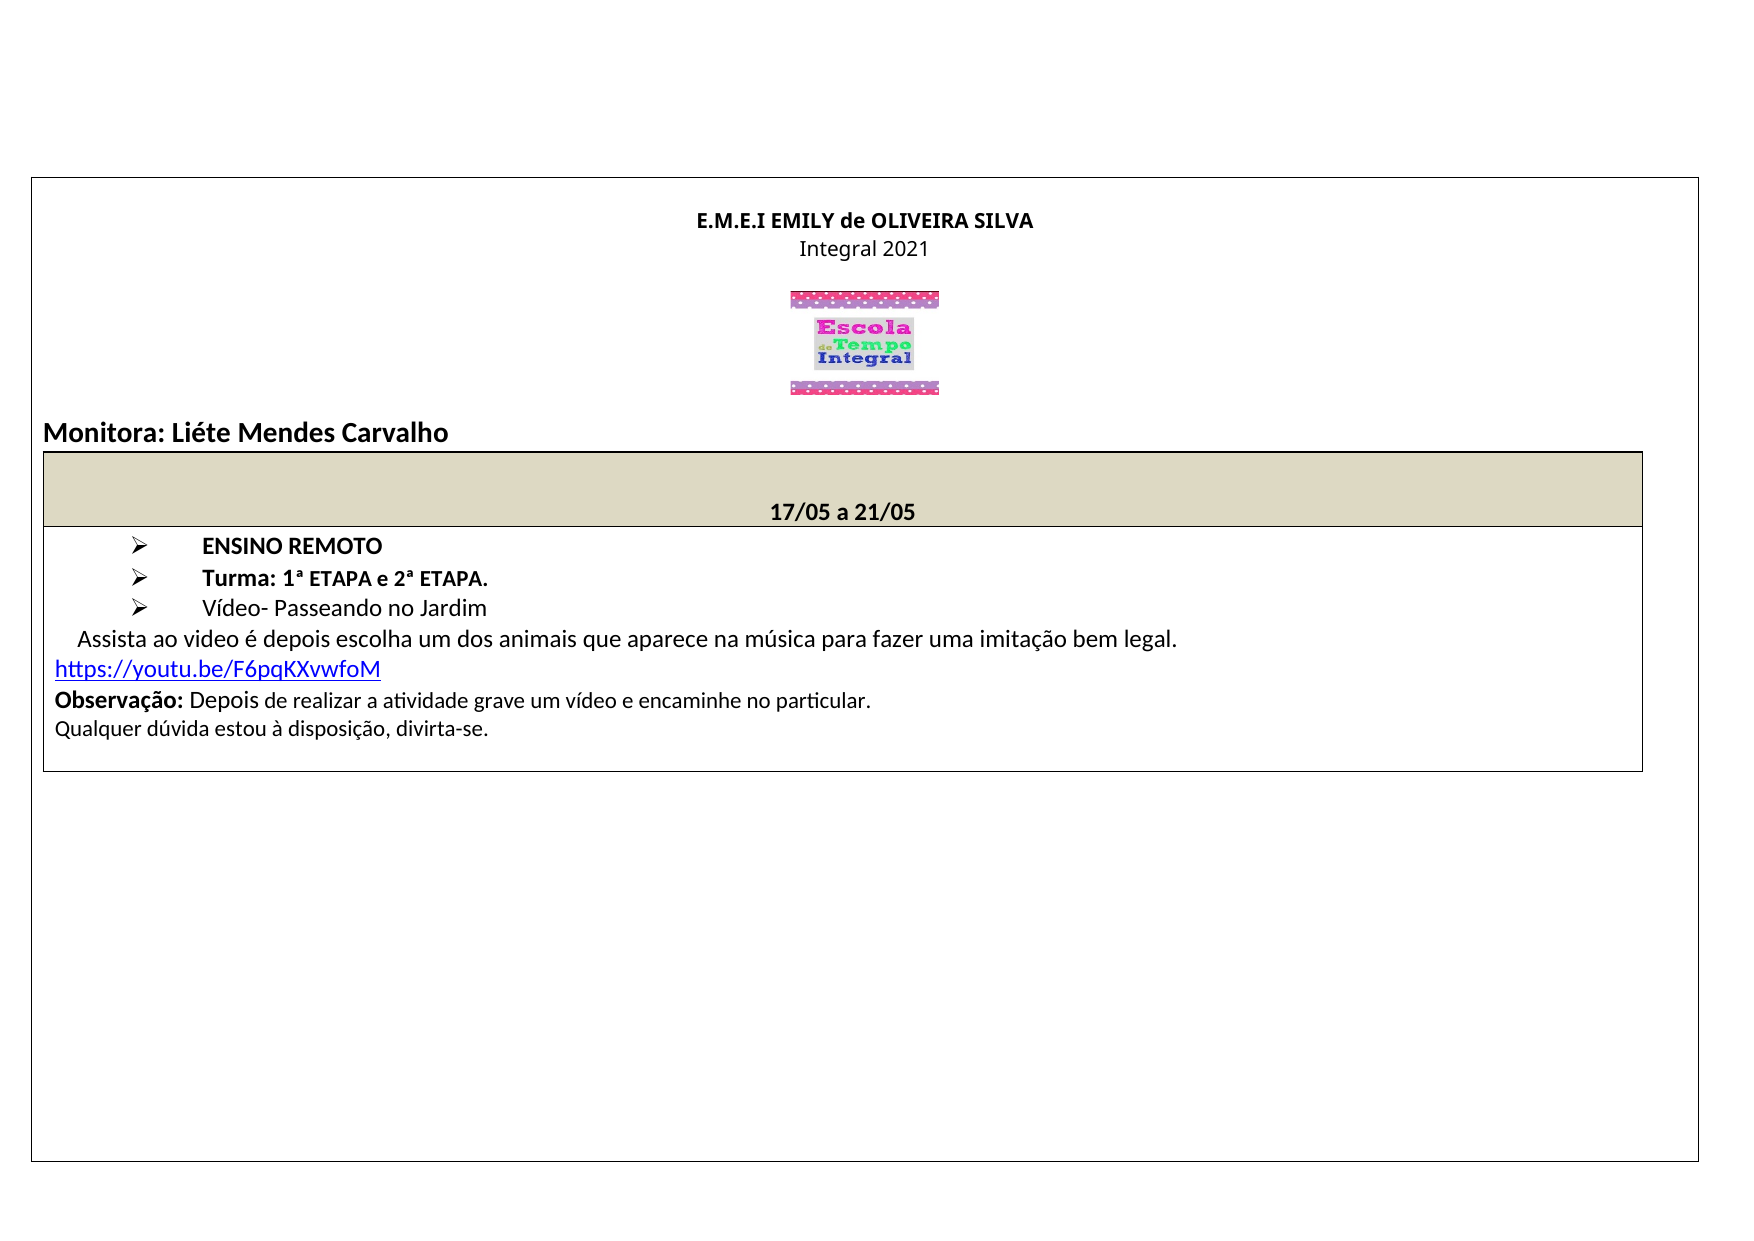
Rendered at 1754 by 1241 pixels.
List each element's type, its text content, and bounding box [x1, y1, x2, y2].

picture [790, 291, 939, 395]
table_header E.M.E.I EMILY de OLIVEIRA SILVA Integral 2021 Monitora: Liéte Mendes Carvalho [32, 178, 1698, 1161]
